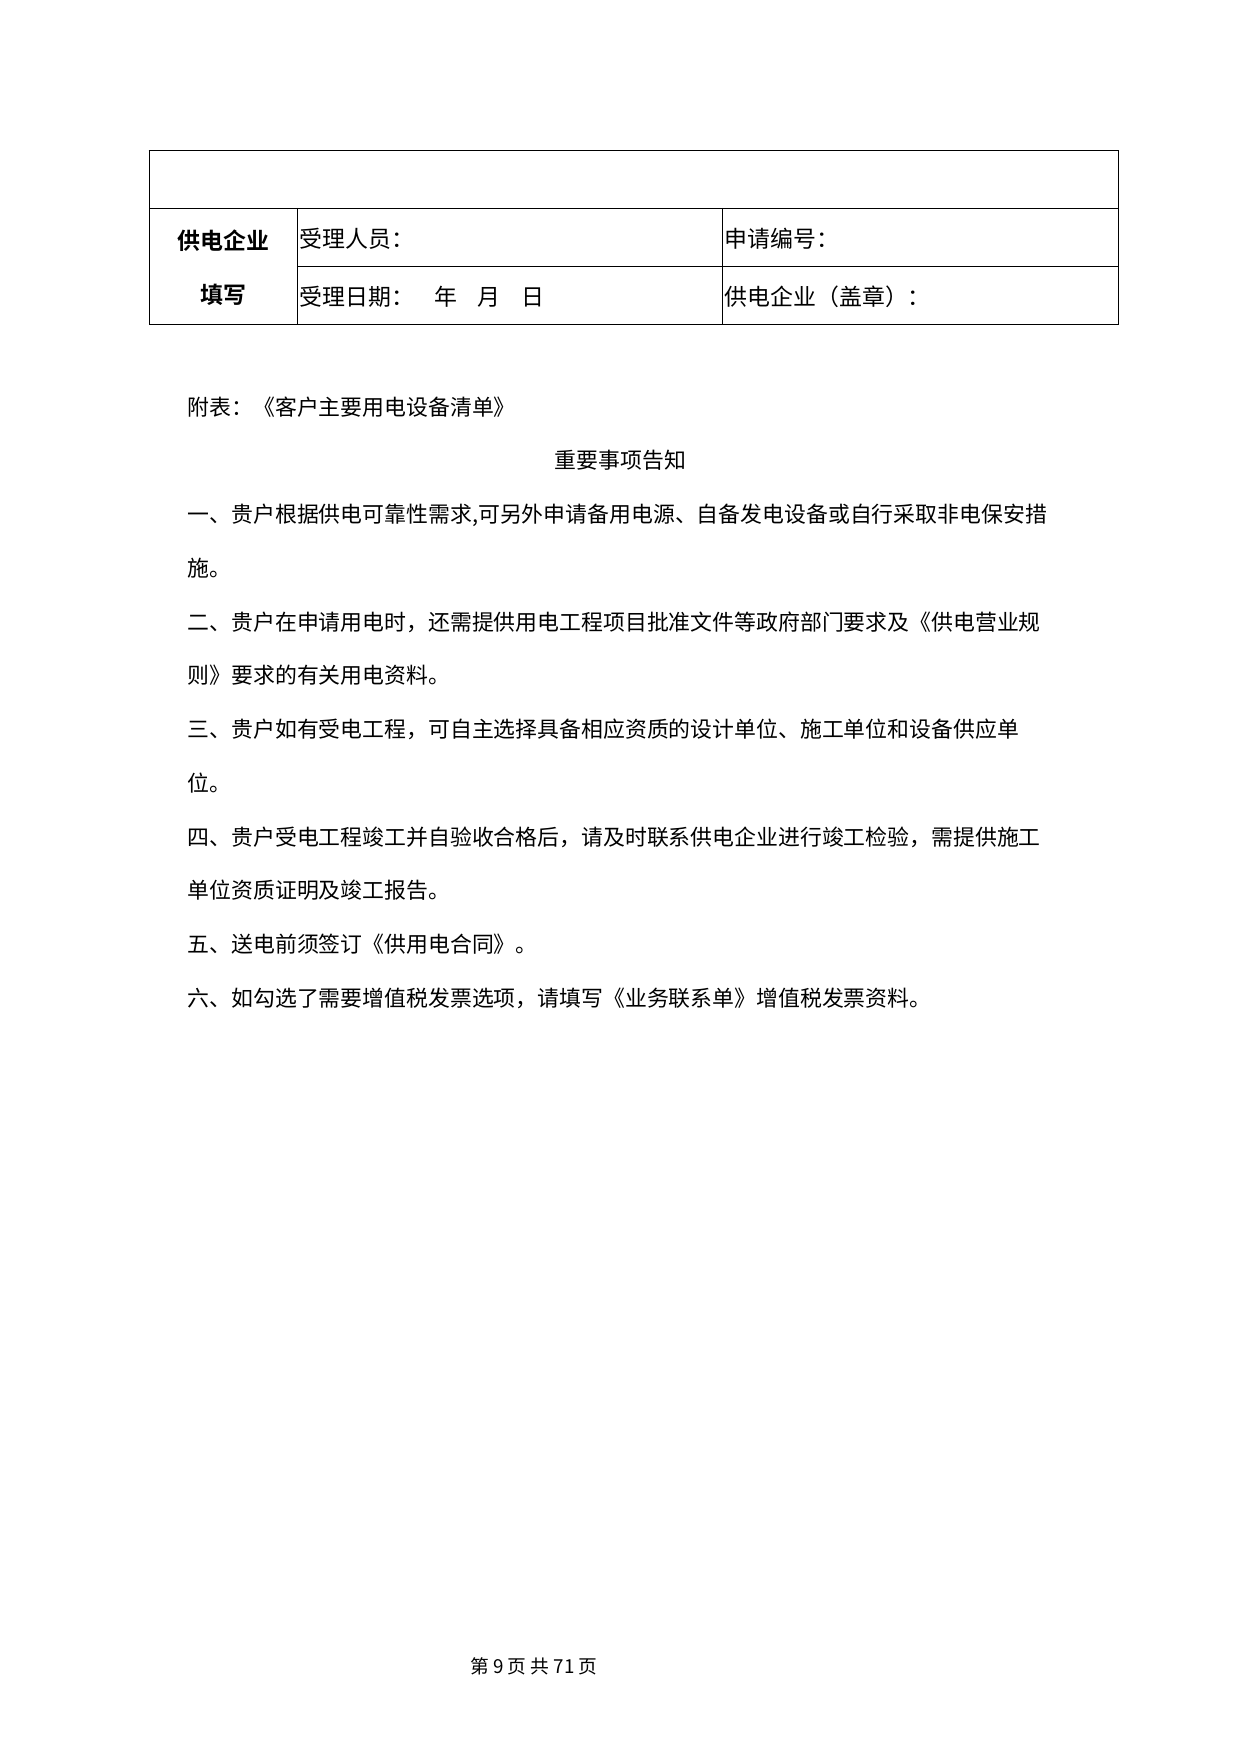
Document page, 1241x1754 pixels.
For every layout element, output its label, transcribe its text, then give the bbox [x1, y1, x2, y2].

text 重要事项告知 [187, 432, 1053, 486]
text 三、贵户如有受电工程，可自主选择具备相应资质的设计单位、施工单位和设备供应单位。 [187, 701, 1053, 808]
table_cell 受理人员： [298, 209, 722, 266]
table_cell 申请编号： [723, 209, 1118, 266]
table_cell 供电企业（盖章）： [723, 267, 1118, 324]
text 五、送电前须签订《供用电合同》。 [187, 916, 1053, 970]
text 附表：《客户主要用电设备清单》 [187, 378, 1053, 432]
text 一、贵户根据供电可靠性需求,可另外申请备用电源、自备发电设备或自行采取非电保安措施。 [187, 486, 1053, 593]
text 四、贵户受电工程竣工并自验收合格后，请及时联系供电企业进行竣工检验，需提供施工单位资质证明及竣工报告。 [187, 808, 1053, 916]
text 六、如勾选了需要增值税发票选项，请填写《业务联系单》增值税发票资料。 [187, 970, 1053, 1023]
table_cell 供电企业 填写 [150, 209, 297, 324]
text 二、贵户在申请用电时，还需提供用电工程项目批准文件等政府部门要求及《供电营业规则》要求的有关用电资料。 [187, 593, 1053, 701]
table_cell 受理日期： 年 月 日 [298, 267, 722, 324]
